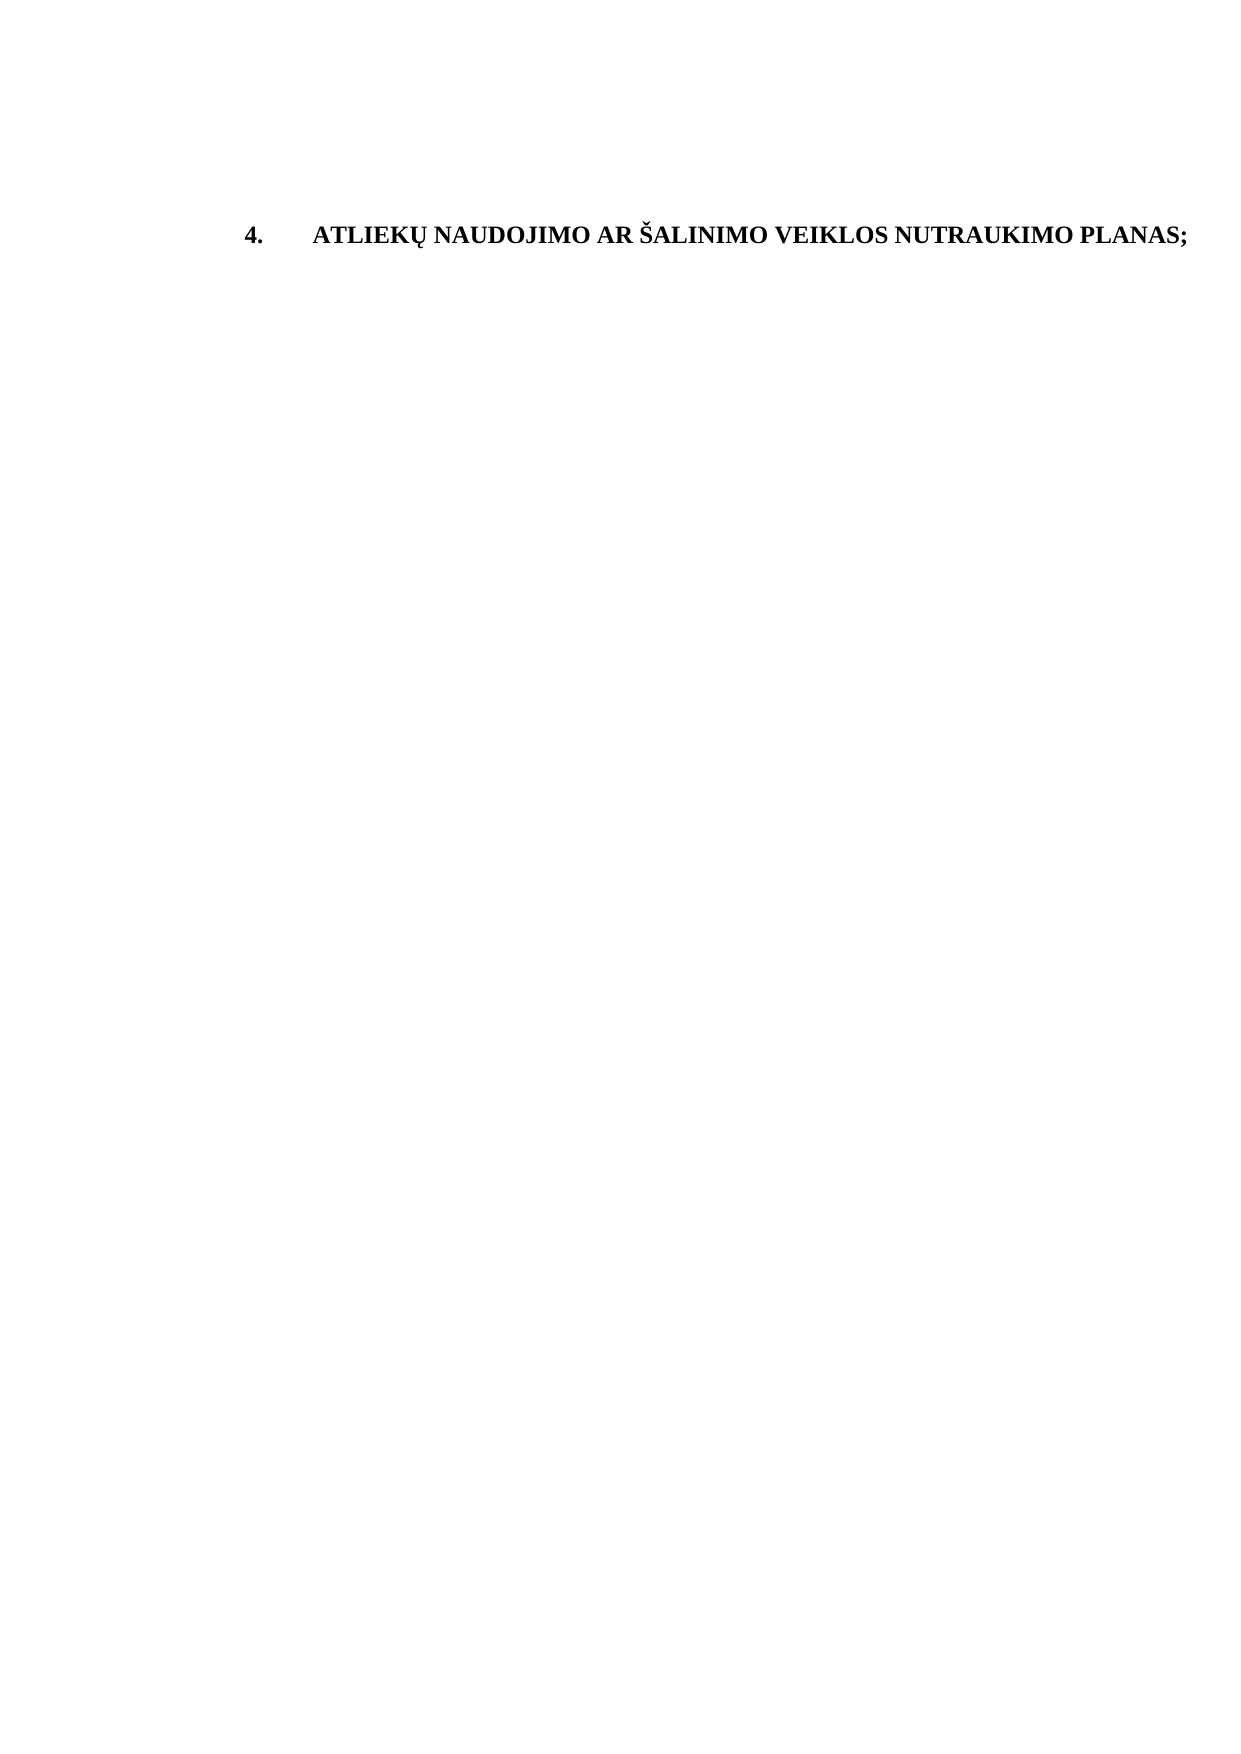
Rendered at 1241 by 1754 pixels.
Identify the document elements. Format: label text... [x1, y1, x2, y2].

text 4. ATLIEKŲ NAUDOJIMO AR ŠALINIMO VEIKLOS NUTRAUKIMO PLANAS; [244, 220, 1240, 249]
